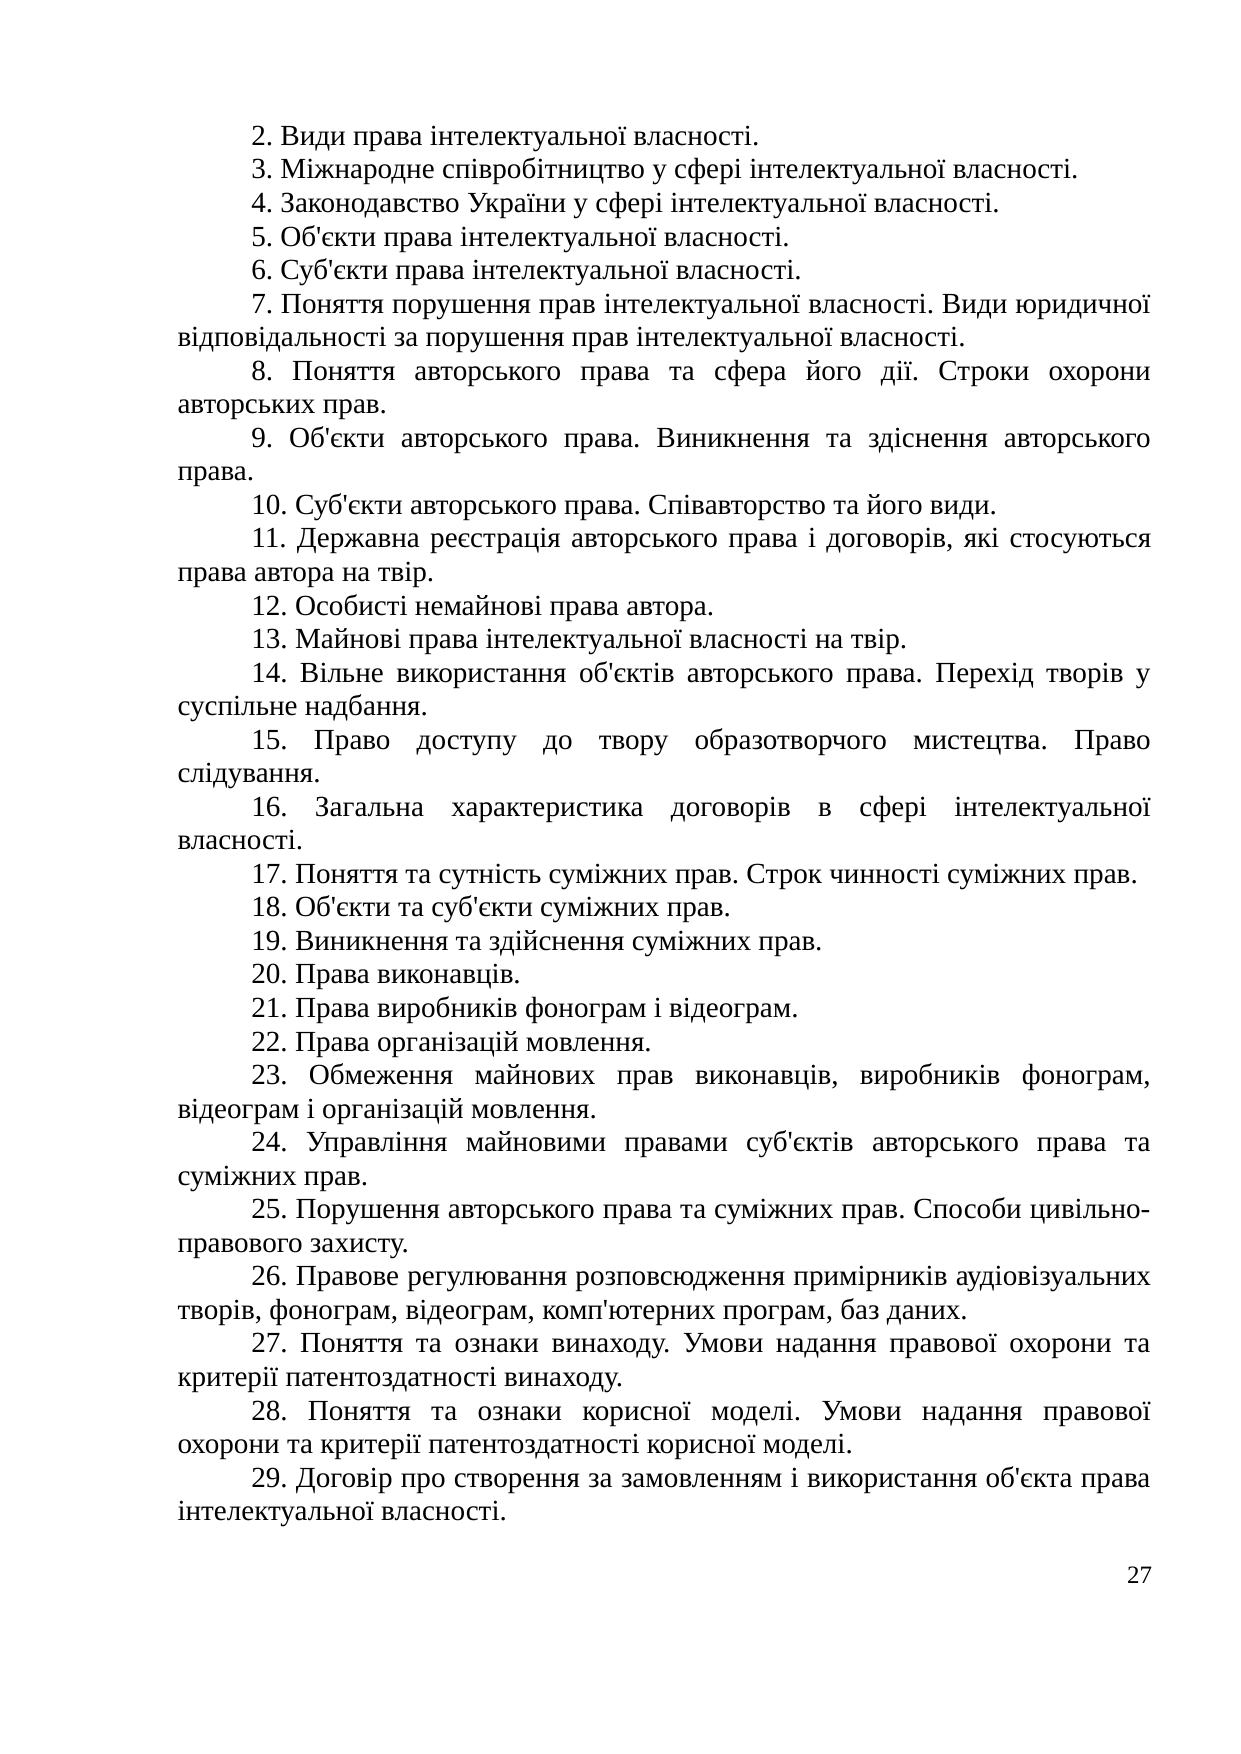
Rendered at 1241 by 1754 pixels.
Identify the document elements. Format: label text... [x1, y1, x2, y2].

subtitle 6. Суб'єкти права інтелектуальної власності. [177, 252, 1152, 286]
subtitle 19. Виникнення та здійснення суміжних прав. [177, 923, 1152, 957]
subtitle 26. Правове регулювання розповсюдження примірників аудіовізуальних творів, фонограм, відеограм, комп'ютерних програм, баз даних. [177, 1258, 1152, 1326]
subtitle 2. Види права інтелектуальної власності. [177, 118, 1152, 152]
subtitle 13. Майнові права інтелектуальної власності на твір. [177, 621, 1152, 655]
subtitle 20. Права виконавців. [177, 957, 1152, 990]
subtitle 8. Поняття авторського права та сфера його дії. Строки охорони авторських прав. [177, 353, 1152, 420]
subtitle 9. Об'єкти авторського права. Виникнення та здіснення авторського права. [177, 420, 1152, 487]
subtitle 10. Суб'єкти авторського права. Співавторство та його види. [177, 487, 1152, 521]
subtitle 12. Особисті немайнові права автора. [177, 588, 1152, 621]
subtitle 21. Права виробників фонограм і відеограм. [177, 990, 1152, 1024]
subtitle 22. Права організацій мовлення. [177, 1024, 1152, 1057]
subtitle 5. Об'єкти права інтелектуальної власності. [177, 219, 1152, 252]
subtitle 23. Обмеження майнових прав виконавців, виробників фонограм, відеограм і організацій мовлення. [177, 1057, 1152, 1124]
subtitle 28. Поняття та ознаки корисної моделі. Умови надання правової охорони та критерії патентоздатності корисної моделі. [177, 1393, 1152, 1460]
subtitle 17. Поняття та сутність суміжних прав. Строк чинності суміжних прав. [177, 856, 1152, 889]
subtitle 11. Державна реєстрація авторського права і договорів, які стосуються права автора на твір. [177, 521, 1152, 588]
subtitle 24. Управління майновими правами суб'єктів авторського права та суміжних прав. [177, 1124, 1152, 1191]
subtitle 3. Міжнародне співробітництво у сфері інтелектуальної власності. [177, 152, 1152, 185]
subtitle 16. Загальна характеристика договорів в сфері інтелектуальної власності. [177, 789, 1152, 856]
subtitle 4. Законодавство України у сфері інтелектуальної власності. [177, 185, 1152, 219]
subtitle 7. Поняття порушення прав інтелектуальної власності. Види юридичної відповідальності за порушення прав інтелектуальної власності. [177, 286, 1152, 353]
subtitle 27. Поняття та ознаки винаходу. Умови надання правової охорони та критерії патентоздатності винаходу. [177, 1326, 1152, 1393]
subtitle 25. Порушення авторського права та суміжних прав. Способи цивільно-правового захисту. [177, 1191, 1152, 1258]
subtitle 29. Договір про створення за замовленням і використання об'єкта права інтелектуальної власності. [177, 1460, 1152, 1527]
subtitle 15. Право доступу до твору образотворчого мистецтва. Право слідування. [177, 722, 1152, 789]
subtitle 18. Об'єкти та суб'єкти суміжних прав. [177, 889, 1152, 923]
subtitle 14. Вільне використання об'єктів авторського права. Перехід творів у суспільне надбання. [177, 655, 1152, 722]
